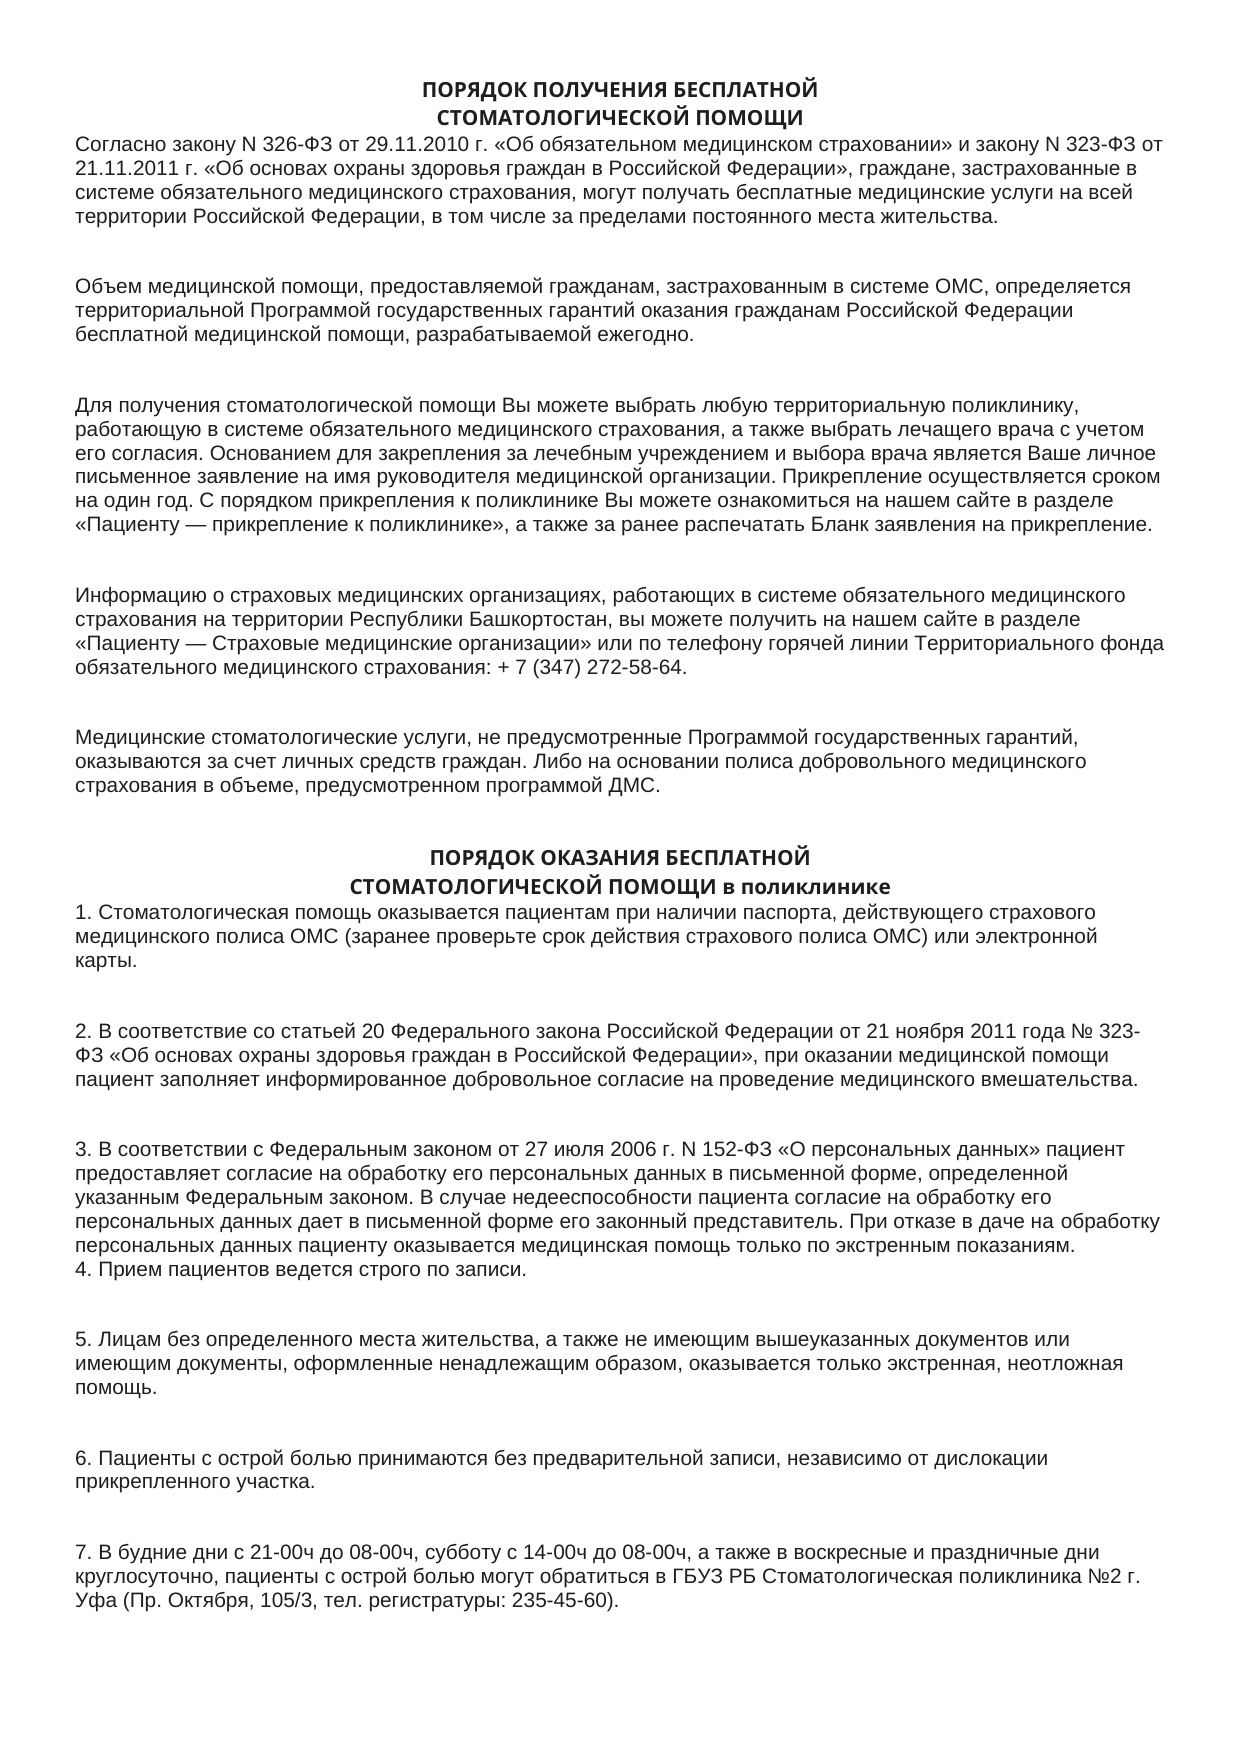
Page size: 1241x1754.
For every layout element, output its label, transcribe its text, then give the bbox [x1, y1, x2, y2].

text 2. В соответствие со статьей 20 Федерального закона Российской Федерации от 21 ноября 2011 года № 323-ФЗ «Об основах охраны здоровья граждан в Российской Федерации», при оказании медицинской помощи пациент заполняет информированное добровольное согласие на проведение медицинского вмешательства. [75, 1018, 1165, 1090]
text 1. Стоматологическая помощь оказывается пациентам при наличии паспорта, действующего страхового медицинского полиса ОМС (заранее проверьте срок действия страхового полиса ОМС) или электронной карты. [75, 900, 1165, 972]
text Объем медицинской помощи, предоставляемой гражданам, застрахованным в системе ОМС, определяется территориальной Программой государственных гарантий оказания гражданам Российской Федерации бесплатной медицинской помощи, разрабатываемой ежегодно. [75, 274, 1165, 346]
text Для получения стоматологической помощи Вы можете выбрать любую территориальную поликлинику, работающую в системе обязательного медицинского страхования, а также выбрать лечащего врача с учетом его согласия. Основанием для закрепления за лечебным учреждением и выбора врача является Ваше личное письменное заявление на имя руководителя медицинской организации. Прикрепление осуществляется сроком на один год. С порядком прикрепления к поликлинике Вы можете ознакомиться на нашем сайте в разделе «Пациенту — прикрепление к поликлинике», а также за ранее распечатать Бланк заявления на прикрепление. [75, 392, 1165, 536]
text СТОМАТОЛОГИЧЕСКОЙ ПОМОЩИ в поликлинике [75, 872, 1165, 900]
text СТОМАТОЛОГИЧЕСКОЙ ПОМОЩИ [75, 103, 1165, 132]
text 4. Прием пациентов ведется строго по записи. [75, 1257, 1165, 1281]
text ПОРЯДОК ПОЛУЧЕНИЯ БЕСПЛАТНОЙ [75, 75, 1165, 103]
text 6. Пациенты с острой болью принимаются без предварительной записи, независимо от дислокации прикрепленного участка. [75, 1445, 1165, 1493]
text 5. Лицам без определенного места жительства, а также не имеющим вышеуказанных документов или имеющим документы, оформленные ненадлежащим образом, оказывается только экстренная, неотложная помощь. [75, 1327, 1165, 1399]
text ПОРЯДОК ОКАЗАНИЯ БЕСПЛАТНОЙ [75, 843, 1165, 872]
text Медицинские стоматологические услуги, не предусмотренные Программой государственных гарантий, оказываются за счет личных средств граждан. Либо на основании полиса добровольного медицинского страхования в объеме, предусмотренном программой ДМС. [75, 725, 1165, 797]
text Согласно закону N 326-ФЗ от 29.11.2010 г. «Об обязательном медицинском страховании» и закону N 323-ФЗ от 21.11.2011 г. «Об основах охраны здоровья граждан в Российской Федерации», граждане, застрахованные в системе обязательного медицинского страхования, могут получать бесплатные медицинские услуги на всей территории Российской Федерации, в том числе за пределами постоянного места жительства. [75, 132, 1165, 228]
text 7. В будние дни c 21-00ч до 08-00ч, субботу с 14-00ч до 08-00ч, а также в воскресные и праздничные дни круглосуточно, пациенты с острой болью могут обратиться в ГБУЗ РБ Стоматологическая поликлиника №2 г. Уфа (Пр. Октября, 105/3, тел. регистратуры: 235-45-60). [75, 1540, 1165, 1612]
text Информацию о страховых медицинских организациях, работающих в системе обязательного медицинского страхования на территории Республики Башкортостан, вы можете получить на нашем сайте в разделе «Пациенту — Страховые медицинские организации» или по телефону горячей линии Территориального фонда обязательного медицинского страхования: + 7 (347) 272-58-64. [75, 583, 1165, 678]
text 3. В соответствии с Федеральным законом от 27 июля 2006 г. N 152-ФЗ «О персональных данных» пациент предоставляет согласие на обработку его персональных данных в письменной форме, определенной указанным Федеральным законом. В случае недееспособности пациента согласие на обработку его персональных данных дает в письменной форме его законный представитель. При отказе в даче на обработку персональных данных пациенту оказывается медицинская помощь только по экстренным показаниям. [75, 1137, 1165, 1257]
